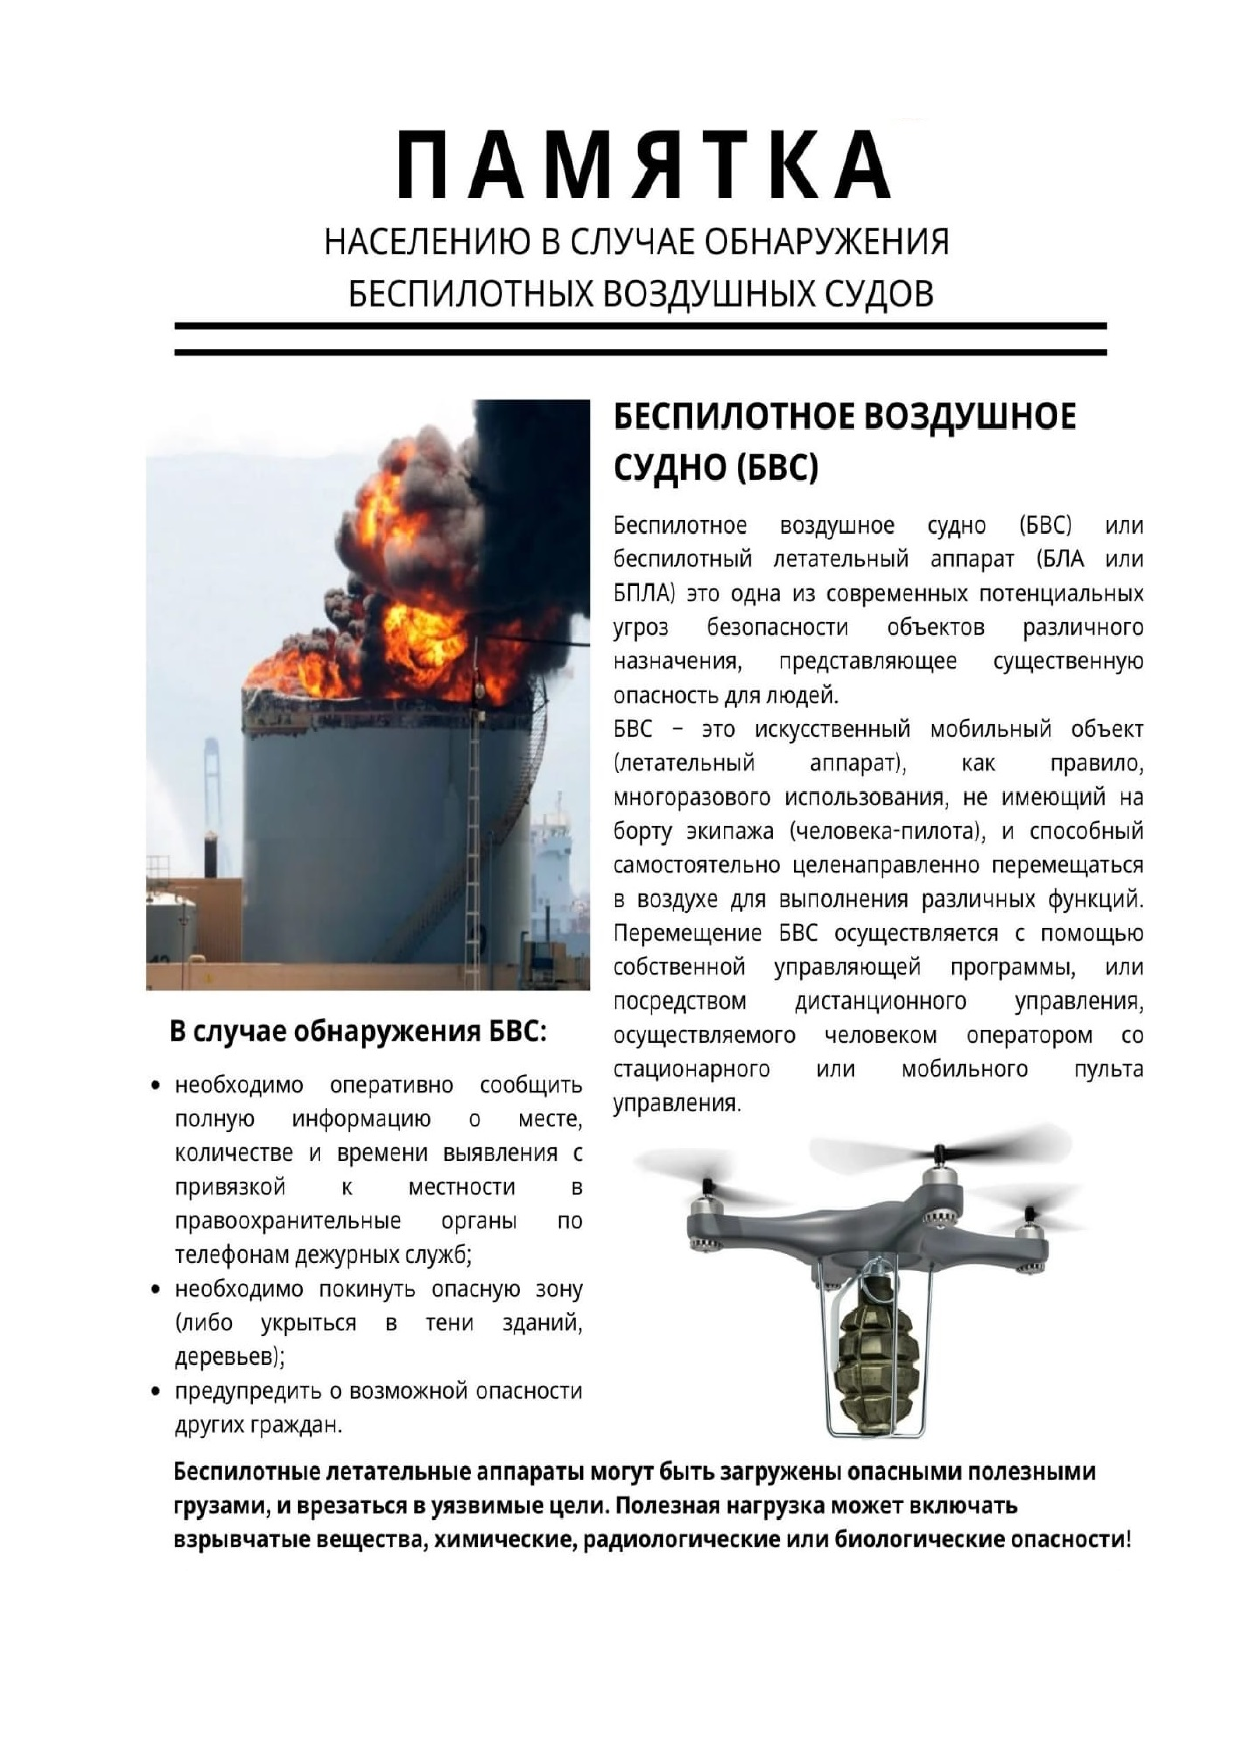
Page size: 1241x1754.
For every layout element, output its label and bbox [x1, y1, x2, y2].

picture [103, 118, 1179, 1571]
